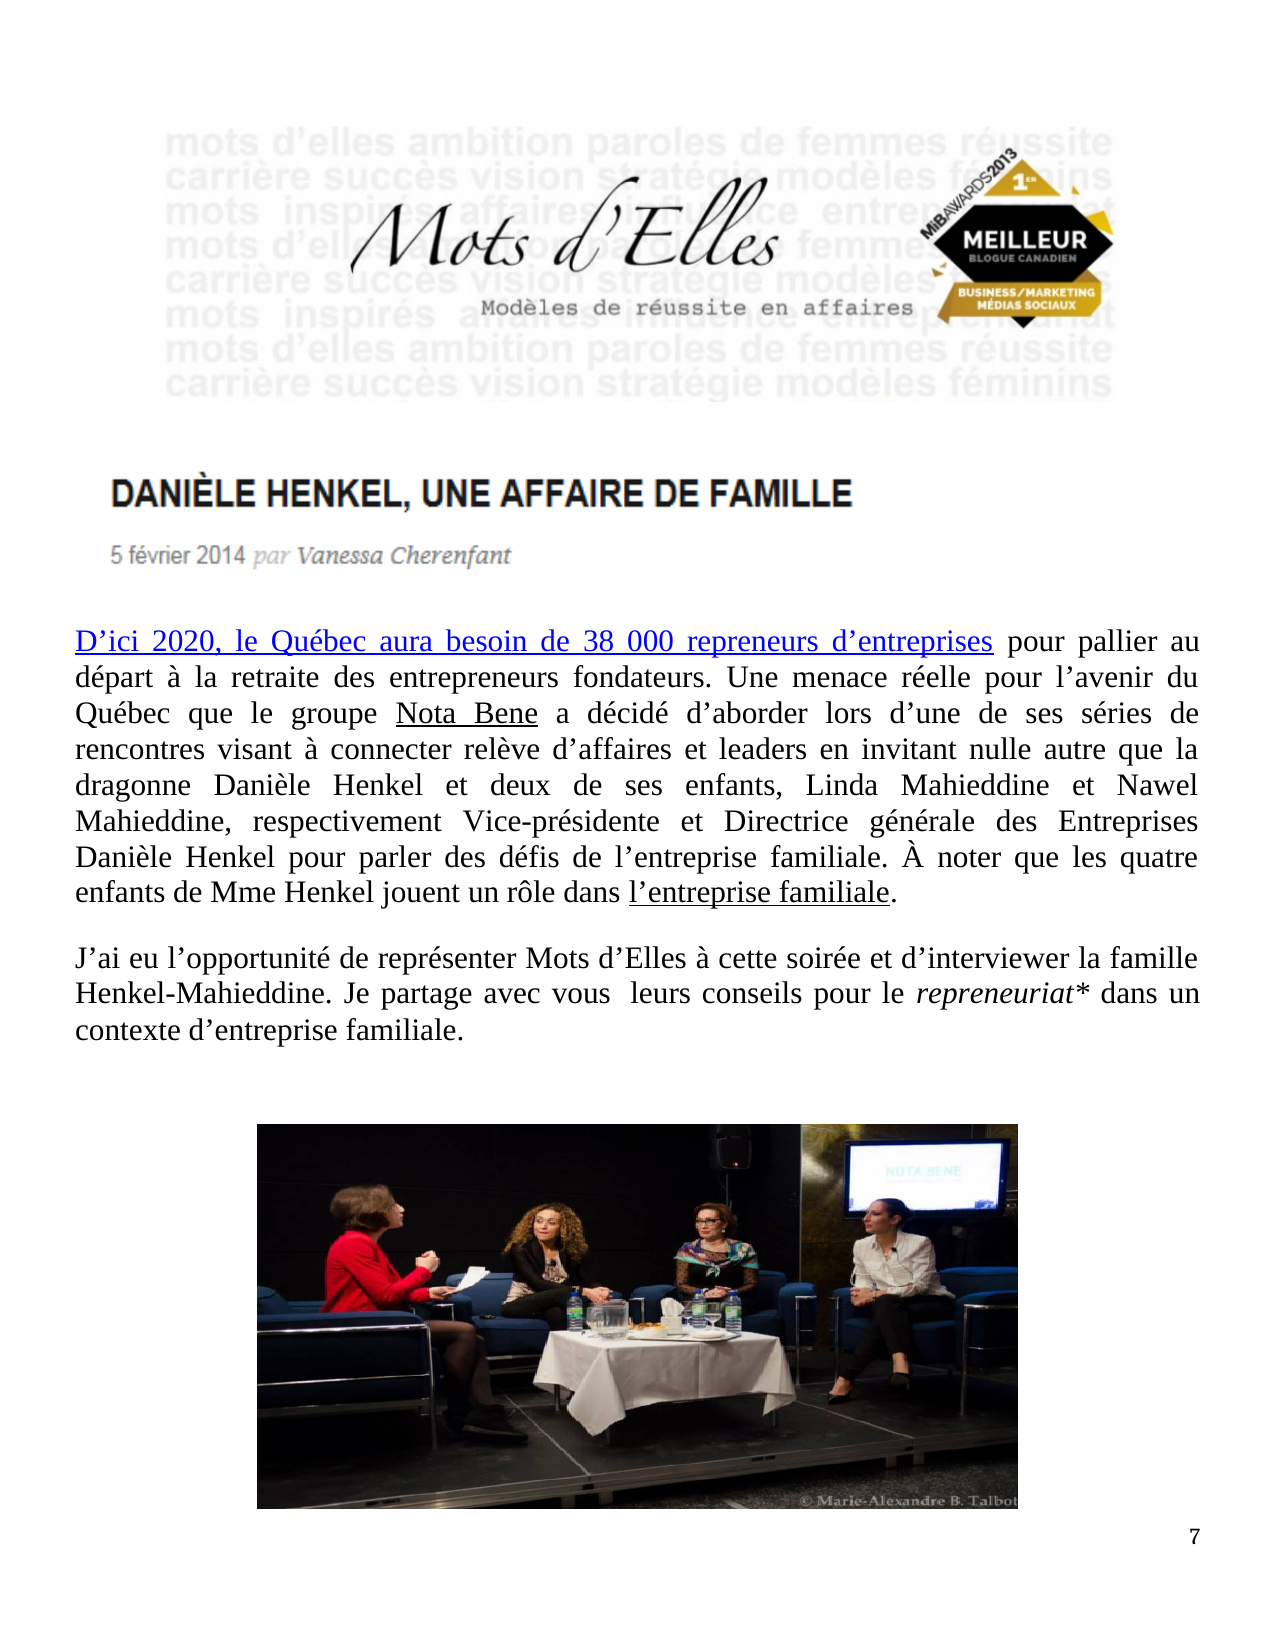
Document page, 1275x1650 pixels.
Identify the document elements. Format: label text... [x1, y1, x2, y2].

picture [97, 465, 879, 588]
text D’ici 2020, le Québec aura besoin de 38 000 repreneurs d’entreprises pour pallier au départ à la retraite des entrepreneurs fondateurs. Une menace réelle pour l’avenir du Québec que le groupe Nota Bene a décidé d’aborder lors d’une de ses séries de rencontres visant à connecter relève d’affaires et leaders en invitant nulle autre que la dragonne Danièle Henkel et deux de ses enfants, Linda Mahieddine et Nawel Mahieddine, respectivement Vice-présidente et Directrice générale des Entreprises Danièle Henkel pour parler des défis de l’entreprise familiale. À noter que les quatre enfants de Mme Henkel jouent un rôle dans l’entreprise familiale. [75, 622, 1200, 910]
picture [257, 1124, 1018, 1509]
picture [158, 126, 1137, 402]
text J’ai eu l’opportunité de représenter Mots d’Elles à cette soirée et d’interviewer la famille Henkel-Mahieddine. Je partage avec vous leurs conseils pour le repreneuriat* dans un contexte d’entreprise familiale. [75, 939, 1200, 1047]
